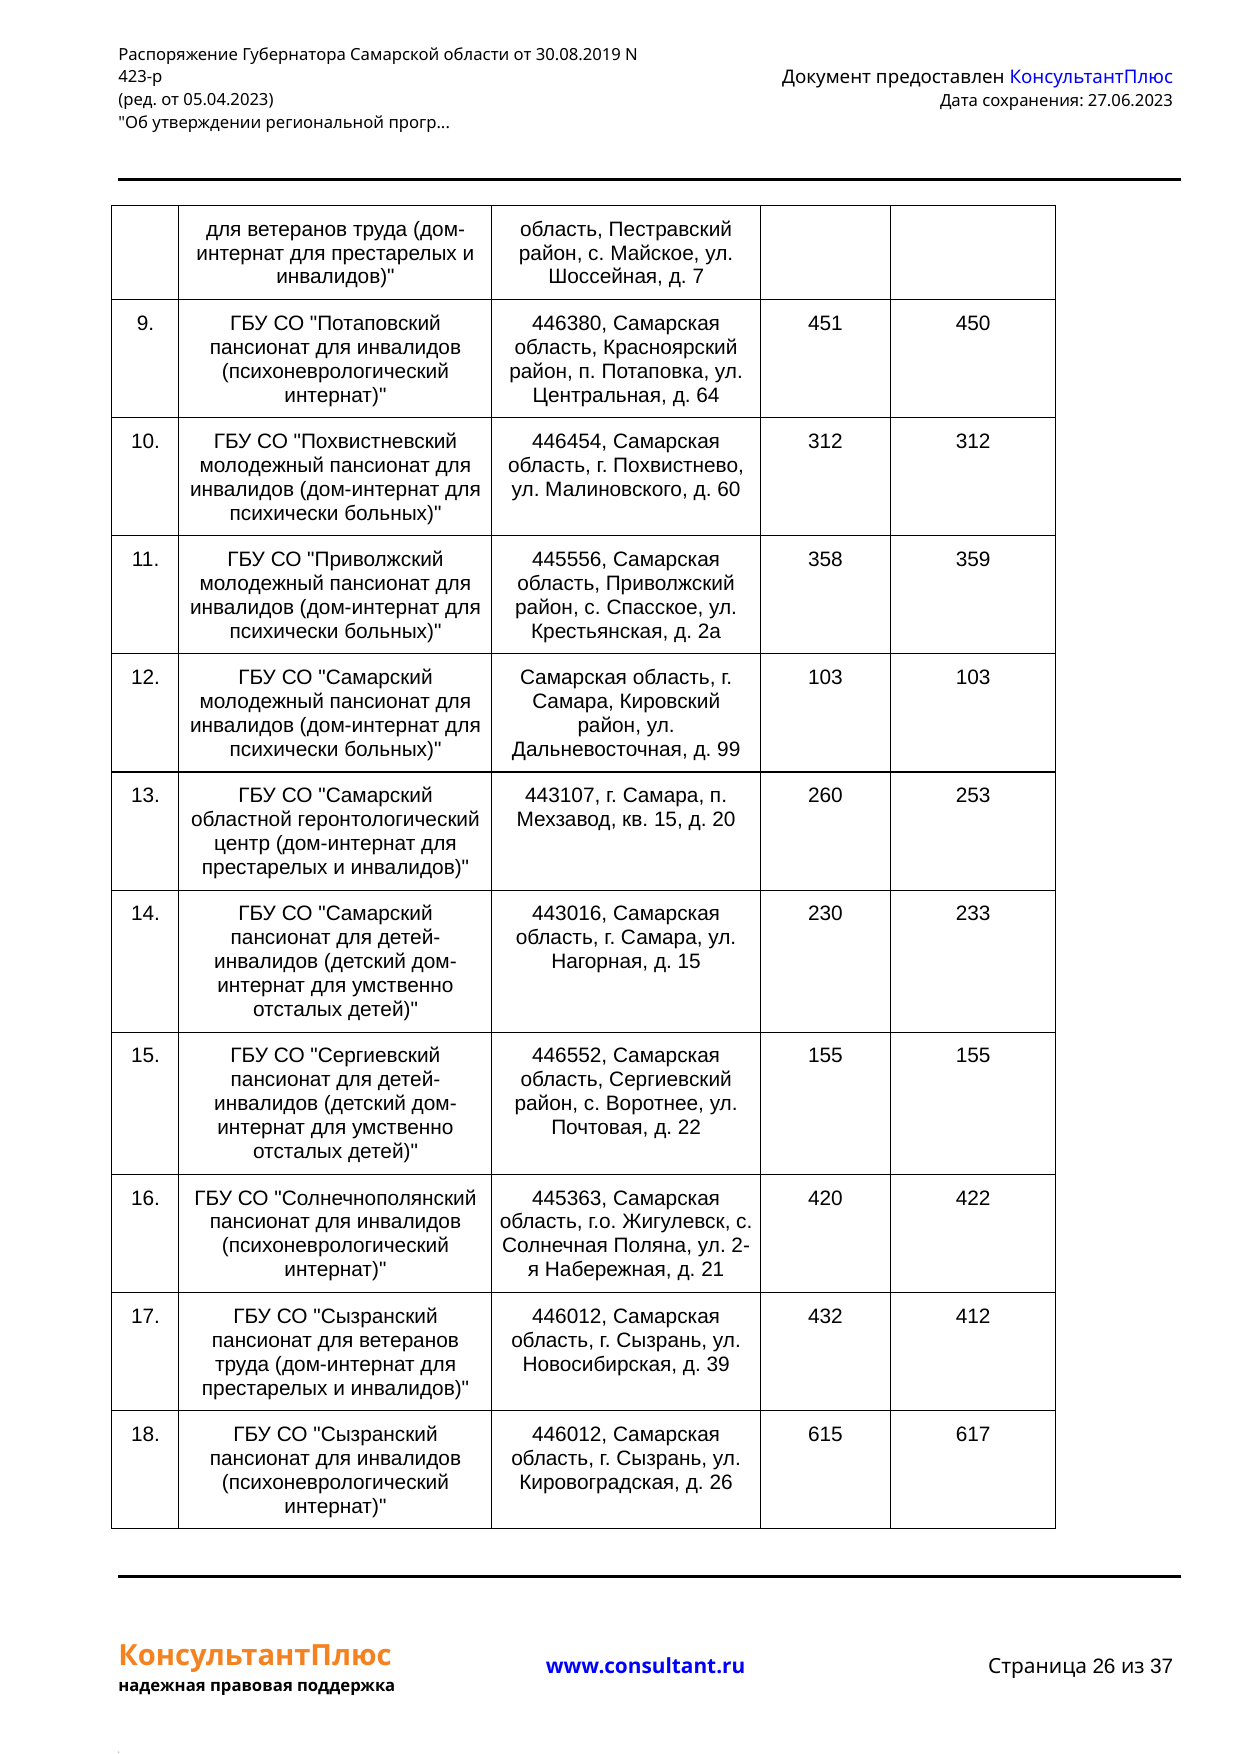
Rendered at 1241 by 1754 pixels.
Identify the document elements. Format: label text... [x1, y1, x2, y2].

table_cell 359 [891, 536, 1055, 653]
table_cell 450 [891, 300, 1055, 417]
table_cell ГБУ СО "Самарский пансионат для детей-инвалидов (детский дом-интернат для умственно отсталых детей)" [179, 891, 491, 1032]
table_cell ГБУ СО "Самарский молодежный пансионат для инвалидов (дом-интернат для психически больных)" [179, 654, 491, 771]
table_cell 16. [112, 1175, 178, 1292]
table_cell 446380, Самарская область, Красноярский район, п. Потаповка, ул. Центральная, д. 64 [492, 300, 760, 417]
table_cell 17. [112, 1293, 178, 1410]
table_cell 412 [891, 1293, 1055, 1410]
table_cell 253 [891, 773, 1055, 889]
table_cell 155 [761, 1033, 890, 1174]
table_cell 432 [761, 1293, 890, 1410]
table_cell 451 [761, 300, 890, 417]
table_cell 8. [112, 206, 178, 299]
table_cell ГБУ СО "Сызранский пансионат для инвалидов (психоневрологический интернат)" [179, 1411, 491, 1528]
table_cell 9. [112, 300, 178, 417]
table_cell 97 [891, 206, 1055, 299]
table_cell 18. [112, 1411, 178, 1528]
table_cell 615 [761, 1411, 890, 1528]
table_cell 617 [891, 1411, 1055, 1528]
table_cell 98 [761, 206, 890, 299]
table_cell 11. [112, 536, 178, 653]
table_cell 446552, Самарская область, Сергиевский район, с. Воротнее, ул. Почтовая, д. 22 [492, 1033, 760, 1174]
table_cell 230 [761, 891, 890, 1032]
table_cell 12. [112, 654, 178, 771]
table_cell ГБУ СО "Похвистневский молодежный пансионат для инвалидов (дом-интернат для психически больных)" [179, 418, 491, 535]
table_cell 358 [761, 536, 890, 653]
table_cell ГБУ СО "Самарский областной геронтологический центр (дом-интернат для престарелых и инвалидов)" [179, 773, 491, 889]
table_cell 260 [761, 773, 890, 889]
table_cell 103 [891, 654, 1055, 771]
table_cell 445556, Самарская область, Приволжский район, с. Спасское, ул. Крестьянская, д. 2а [492, 536, 760, 653]
table_cell 15. [112, 1033, 178, 1174]
table_cell 155 [891, 1033, 1055, 1174]
table_cell 443107, г. Самара, п. Мехзавод, кв. 15, д. 20 [492, 773, 760, 889]
table_cell ГБУ СО "Сергиевский пансионат для детей-инвалидов (детский дом-интернат для умственно отсталых детей)" [179, 1033, 491, 1174]
table_cell 446454, Самарская область, г. Похвистнево, ул. Малиновского, д. 60 [492, 418, 760, 535]
table_cell 10. [112, 418, 178, 535]
table_cell 312 [761, 418, 890, 535]
table_cell 103 [761, 654, 890, 771]
table_cell ГБУ СО "Приволжский молодежный пансионат для инвалидов (дом-интернат для психически больных)" [179, 536, 491, 653]
table_cell Самарская область, г. Самара, Кировский район, ул. Дальневосточная, д. 99 [492, 654, 760, 771]
table_cell 446012, Самарская область, г. Сызрань, ул. Новосибирская, д. 39 [492, 1293, 760, 1410]
table_cell 446012, Самарская область, г. Сызрань, ул. Кировоградская, д. 26 [492, 1411, 760, 1528]
table_cell 420 [761, 1175, 890, 1292]
table_cell ГБУ СО "Потаповский пансионат для инвалидов (психоневрологический интернат)" [179, 300, 491, 417]
table_cell 13. [112, 773, 178, 889]
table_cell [492, 206, 760, 299]
table_cell 14. [112, 891, 178, 1032]
table_cell 443016, Самарская область, г. Самара, ул. Нагорная, д. 15 [492, 891, 760, 1032]
table_cell ГБУ СО "Солнечнополянский пансионат для инвалидов (психоневрологический интернат)" [179, 1175, 491, 1292]
table_cell 445363, Самарская область, г.о. Жигулевск, с. Солнечная Поляна, ул. 2-я Набережная, д. 21 [492, 1175, 760, 1292]
table_cell 233 [891, 891, 1055, 1032]
table_cell 312 [891, 418, 1055, 535]
table_cell 422 [891, 1175, 1055, 1292]
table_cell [179, 206, 491, 299]
table_cell ГБУ СО "Сызранский пансионат для ветеранов труда (дом-интернат для престарелых и инвалидов)" [179, 1293, 491, 1410]
